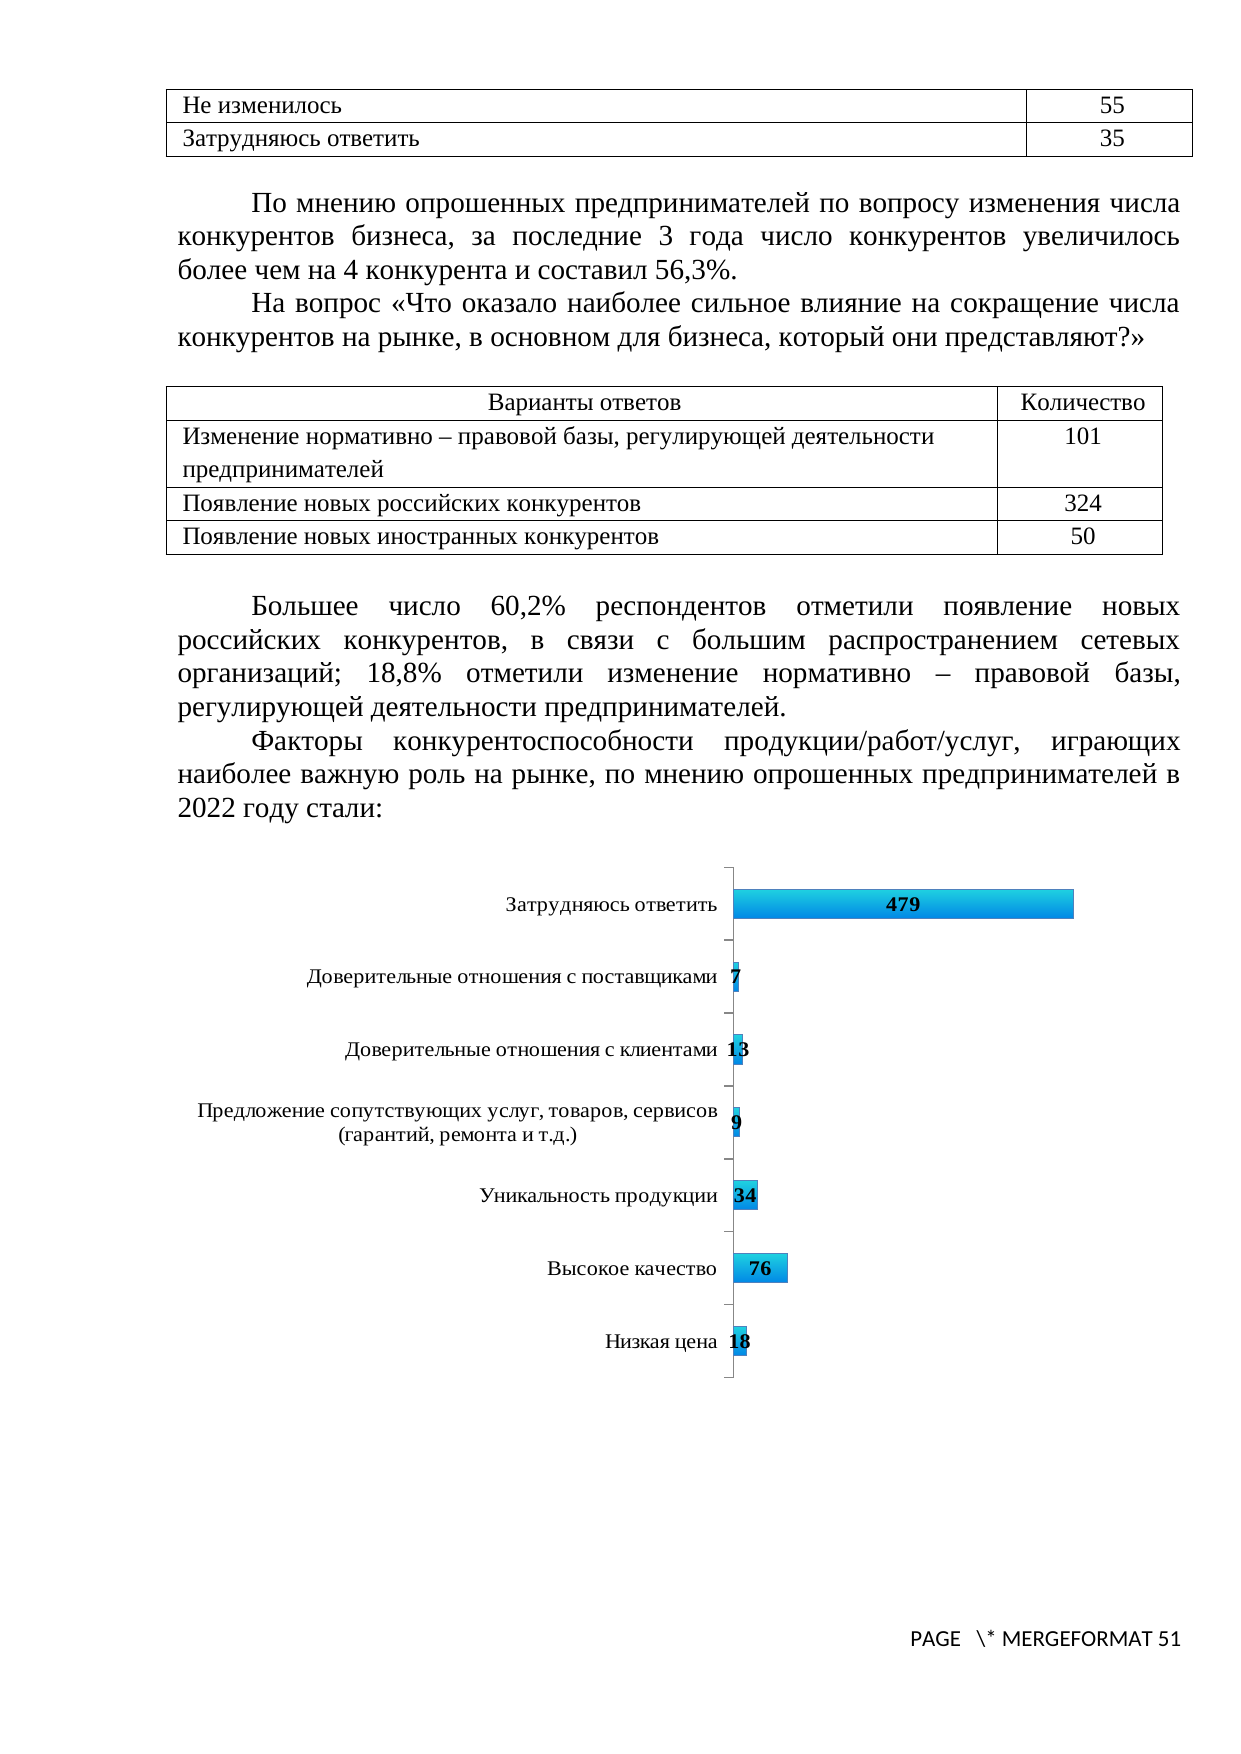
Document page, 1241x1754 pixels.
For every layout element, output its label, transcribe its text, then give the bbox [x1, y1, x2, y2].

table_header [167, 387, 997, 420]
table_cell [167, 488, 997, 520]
text Факторы конкурентоспособности продукции/работ/услуг, играющих наиболее важную роль на рынке, по мнению опрошенных предпринимателей в 2022 году стали: [177, 723, 1181, 823]
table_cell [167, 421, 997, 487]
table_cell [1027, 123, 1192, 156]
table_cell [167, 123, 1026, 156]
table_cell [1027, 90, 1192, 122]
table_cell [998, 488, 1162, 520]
text По мнению опрошенных предпринимателей по вопросу изменения числа конкурентов бизнеса, за последние 3 года число конкурентов увеличилось более чем на 4 конкурента и составил 56,3%. [177, 185, 1181, 286]
text На вопрос «Что оказало наиболее сильное влияние на сокращение числа конкурентов на рынке, в основном для бизнеса, который они представляют?» [177, 286, 1181, 353]
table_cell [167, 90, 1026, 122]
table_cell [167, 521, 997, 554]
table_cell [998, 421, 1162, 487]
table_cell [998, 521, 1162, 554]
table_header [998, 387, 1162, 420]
text Большее число 60,2% респондентов отметили появление новых российских конкурентов, в связи с большим распространением сетевых организаций; 18,8% отметили изменение нормативно – правовой базы, регулирующей деятельности предпринимателей. [177, 588, 1181, 723]
